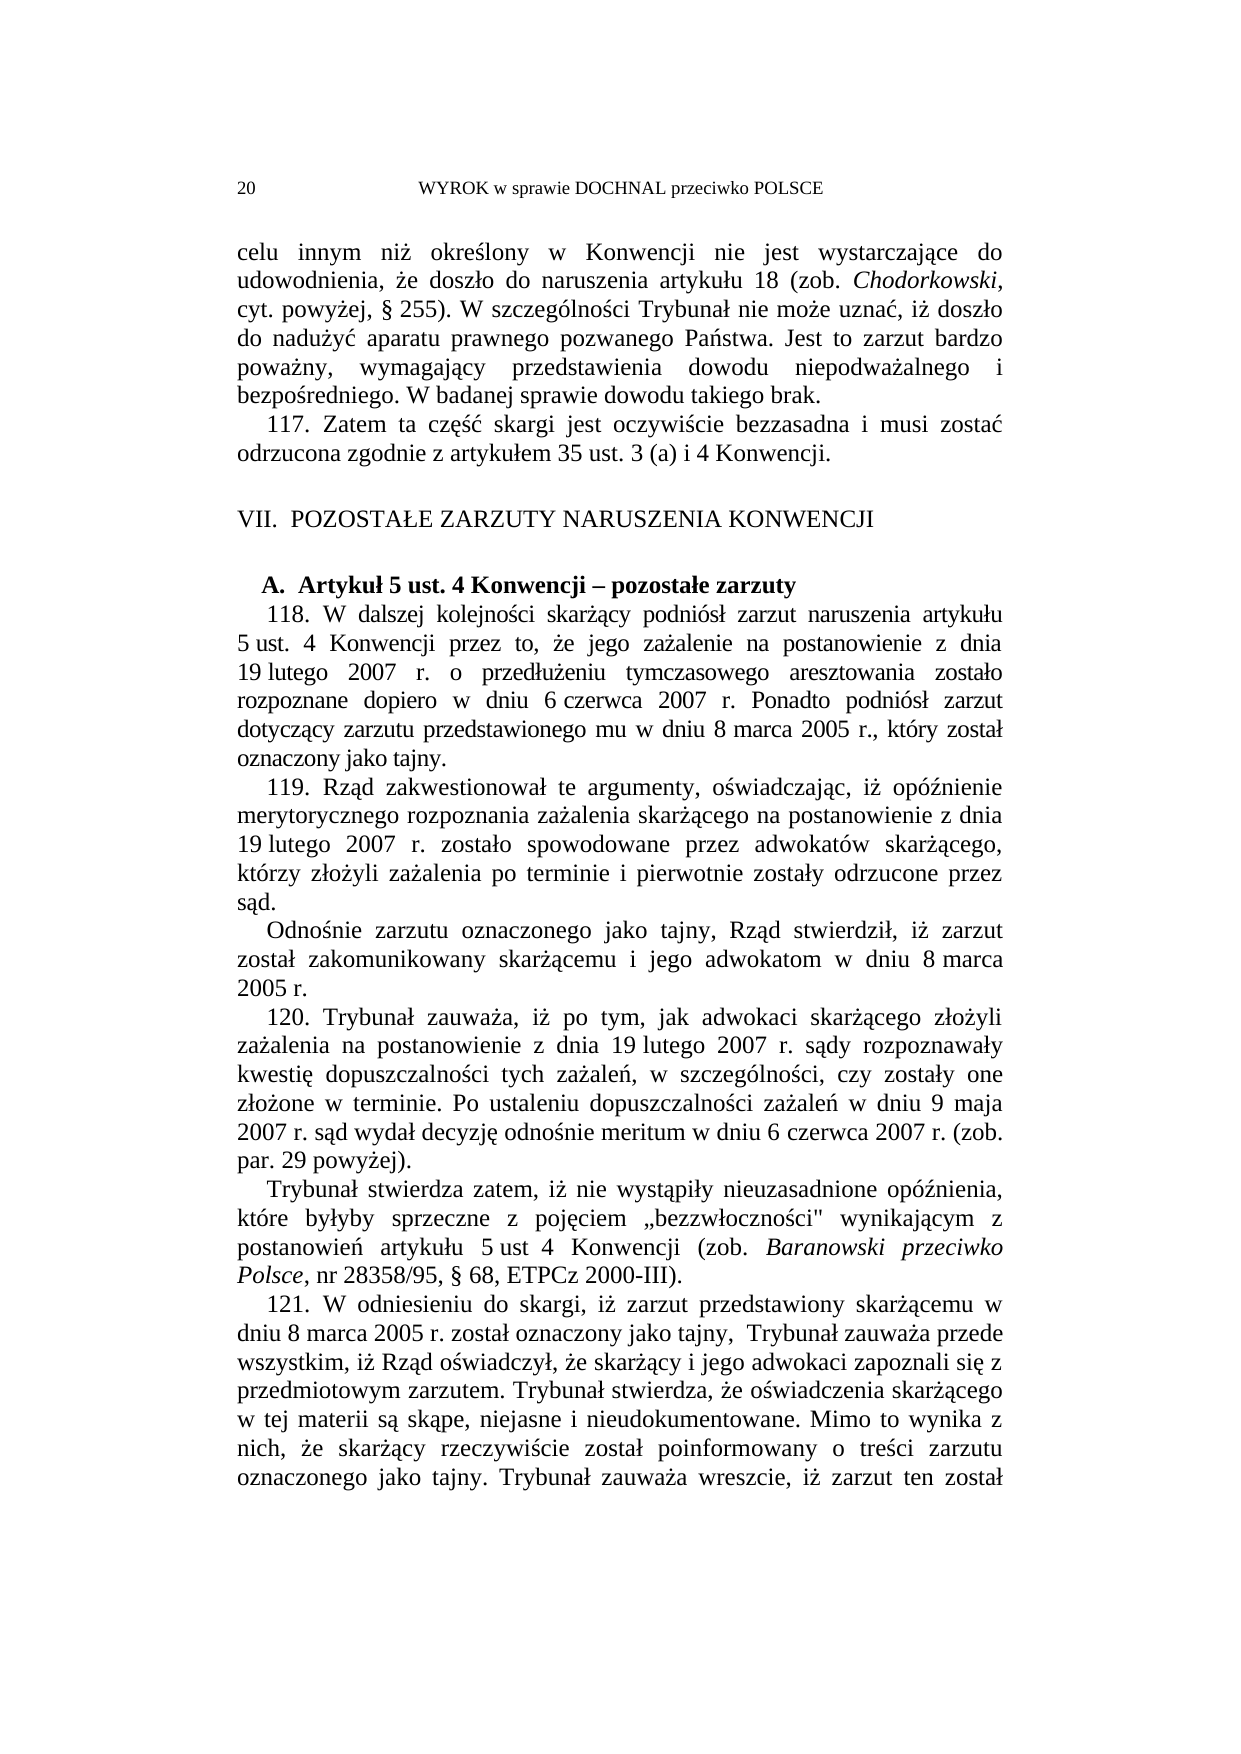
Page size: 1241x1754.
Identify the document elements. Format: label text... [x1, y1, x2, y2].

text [237, 237, 1003, 409]
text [237, 1289, 1003, 1491]
text Odnośnie zarzutu oznaczonego jako tajny, Rząd stwierdził, iż zarzut został zakomunikowany skarżącemu i jego adwokatom w dniu 8 marca 2005 r. [237, 916, 1003, 1002]
text A. Artykuł 5 ust. 4 Konwencji – pozostałe zarzuty [261, 571, 1003, 599]
text VII. POZOSTAŁE ZARZUTY NARUSZENIA KONWENCJI [237, 504, 1003, 533]
text Trybunał stwierdza zatem, iż nie wystąpiły nieuzasadnione opóźnienia, które byłyby sprzeczne z pojęciem „bezzwłoczności" wynikającym z postanowień artykułu 5 ust 4 Konwencji (zob. Baranowski przeciwko Polsce, nr 28358/95, § 68, ETPCz 2000-III). [237, 1174, 1003, 1289]
